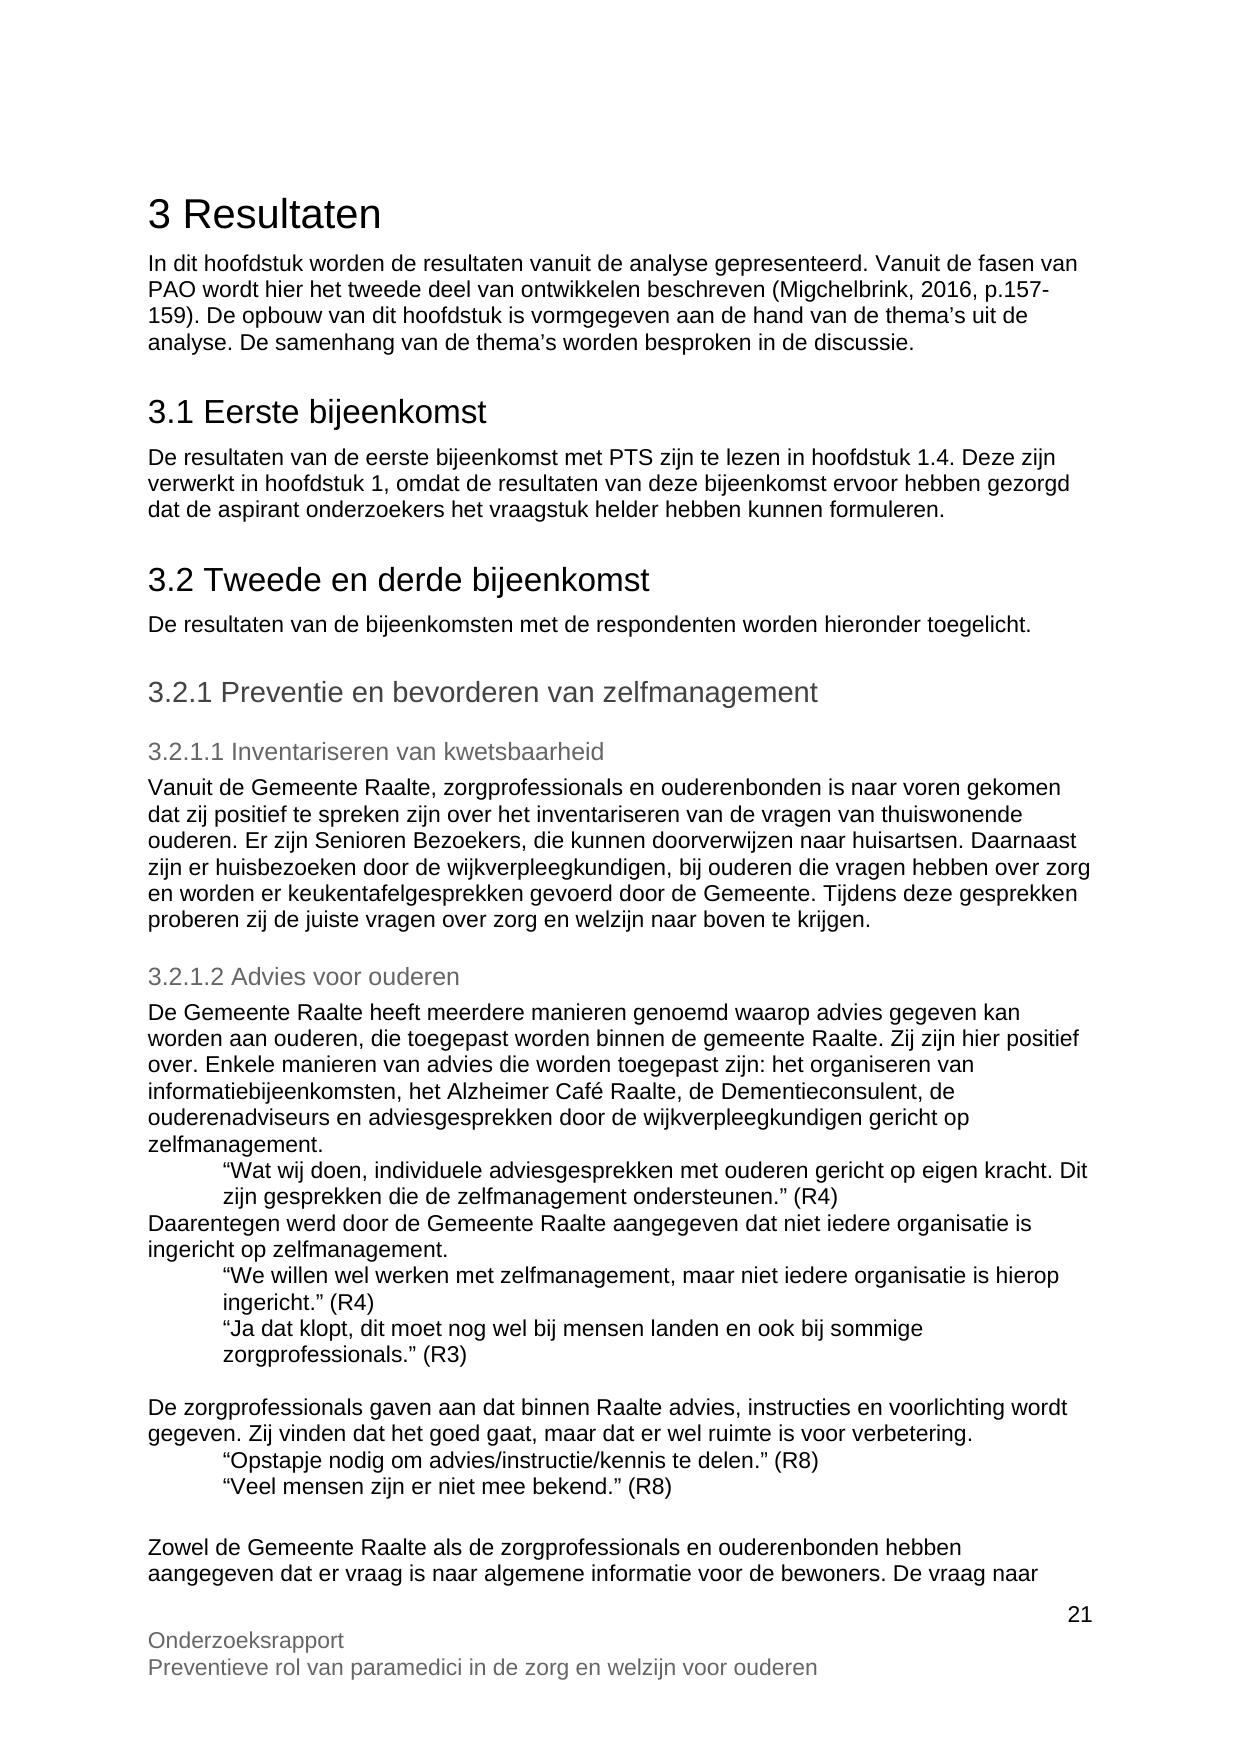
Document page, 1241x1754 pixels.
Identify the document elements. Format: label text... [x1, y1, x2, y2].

subtitle 3.2.1.2 Advies voor ouderen [148, 962, 1093, 990]
subtitle 3.2 Tweede en derde bijeenkomst [148, 560, 1093, 598]
text “We willen wel werken met zelfmanagement, maar niet iedere organisatie is hierop ingericht.” (R4) [223, 1262, 1093, 1315]
text Daarentegen werd door de Gemeente Raalte aangegeven dat niet iedere organisatie is ingericht op zelfmanagement. [148, 1209, 1093, 1262]
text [148, 1533, 1093, 1586]
text “Opstapje nodig om advies/instructie/kennis te delen.” (R8) [148, 1447, 1093, 1473]
subtitle 3 Resultaten [148, 189, 1093, 237]
text “Veel mensen zijn er niet mee bekend.” (R8) [148, 1473, 1093, 1499]
text “Wat wij doen, individuele adviesgesprekken met ouderen gericht op eigen kracht. Dit zijn gesprekken die de zelfmanagement ondersteunen.” (R4) [223, 1157, 1093, 1209]
text De Gemeente Raalte heeft meerdere manieren genoemd waarop advies gegeven kan worden aan ouderen, die toegepast worden binnen de gemeente Raalte. Zij zijn hier positief over. Enkele manieren van advies die worden toegepast zijn: het organiseren van informatiebijeenkomsten, het Alzheimer Café Raalte, de Dementieconsulent, de ouderenadviseurs en adviesgesprekken door de wijkverpleegkundigen gericht op zelfmanagement. [148, 999, 1093, 1157]
subtitle 3.2.1 Preventie en bevorderen van zelfmanagement [148, 674, 1093, 708]
text De resultaten van de eerste bijeenkomst met PTS zijn te lezen in hoofdstuk 1.4. Deze zijn verwerkt in hoofdstuk 1, omdat de resultaten van deze bijeenkomst ervoor hebben gezorgd dat de aspirant onderzoekers het vraagstuk helder hebben kunnen formuleren. [148, 443, 1093, 523]
text “Ja dat klopt, dit moet nog wel bij mensen landen en ook bij sommige zorgprofessionals.” (R3) [223, 1315, 1093, 1368]
text De resultaten van de bijeenkomsten met de respondenten worden hieronder toegelicht. [148, 611, 1093, 637]
subtitle 3.1 Eerste bijeenkomst [148, 393, 1093, 431]
text De zorgprofessionals gaven aan dat binnen Raalte advies, instructies en voorlichting wordt gegeven. Zij vinden dat het goed gaat, maar dat er wel ruimte is voor verbetering. [148, 1394, 1093, 1447]
text In dit hoofdstuk worden de resultaten vanuit de analyse gepresenteerd. Vanuit de fasen van PAO wordt hier het tweede deel van ontwikkelen beschreven (Migchelbrink, 2016, p.157-159). De opbouw van dit hoofdstuk is vormgegeven aan de hand van de thema’s uit de analyse. De samenhang van de thema’s worden besproken in de discussie. [148, 250, 1093, 355]
text Vanuit de Gemeente Raalte, zorgprofessionals en ouderenbonden is naar voren gekomen dat zij positief te spreken zijn over het inventariseren van de vragen van thuiswonende ouderen. Er zijn Senioren Bezoekers, die kunnen doorverwijzen naar huisartsen. Daarnaast zijn er huisbezoeken door de wijkverpleegkundigen, bij ouderen die vragen hebben over zorg en worden er keukentafelgesprekken gevoerd door de Gemeente. Tijdens deze gesprekken proberen zij de juiste vragen over zorg en welzijn naar boven te krijgen. [148, 774, 1093, 932]
subtitle 3.2.1.1 Inventariseren van kwetsbaarheid [148, 737, 1093, 766]
